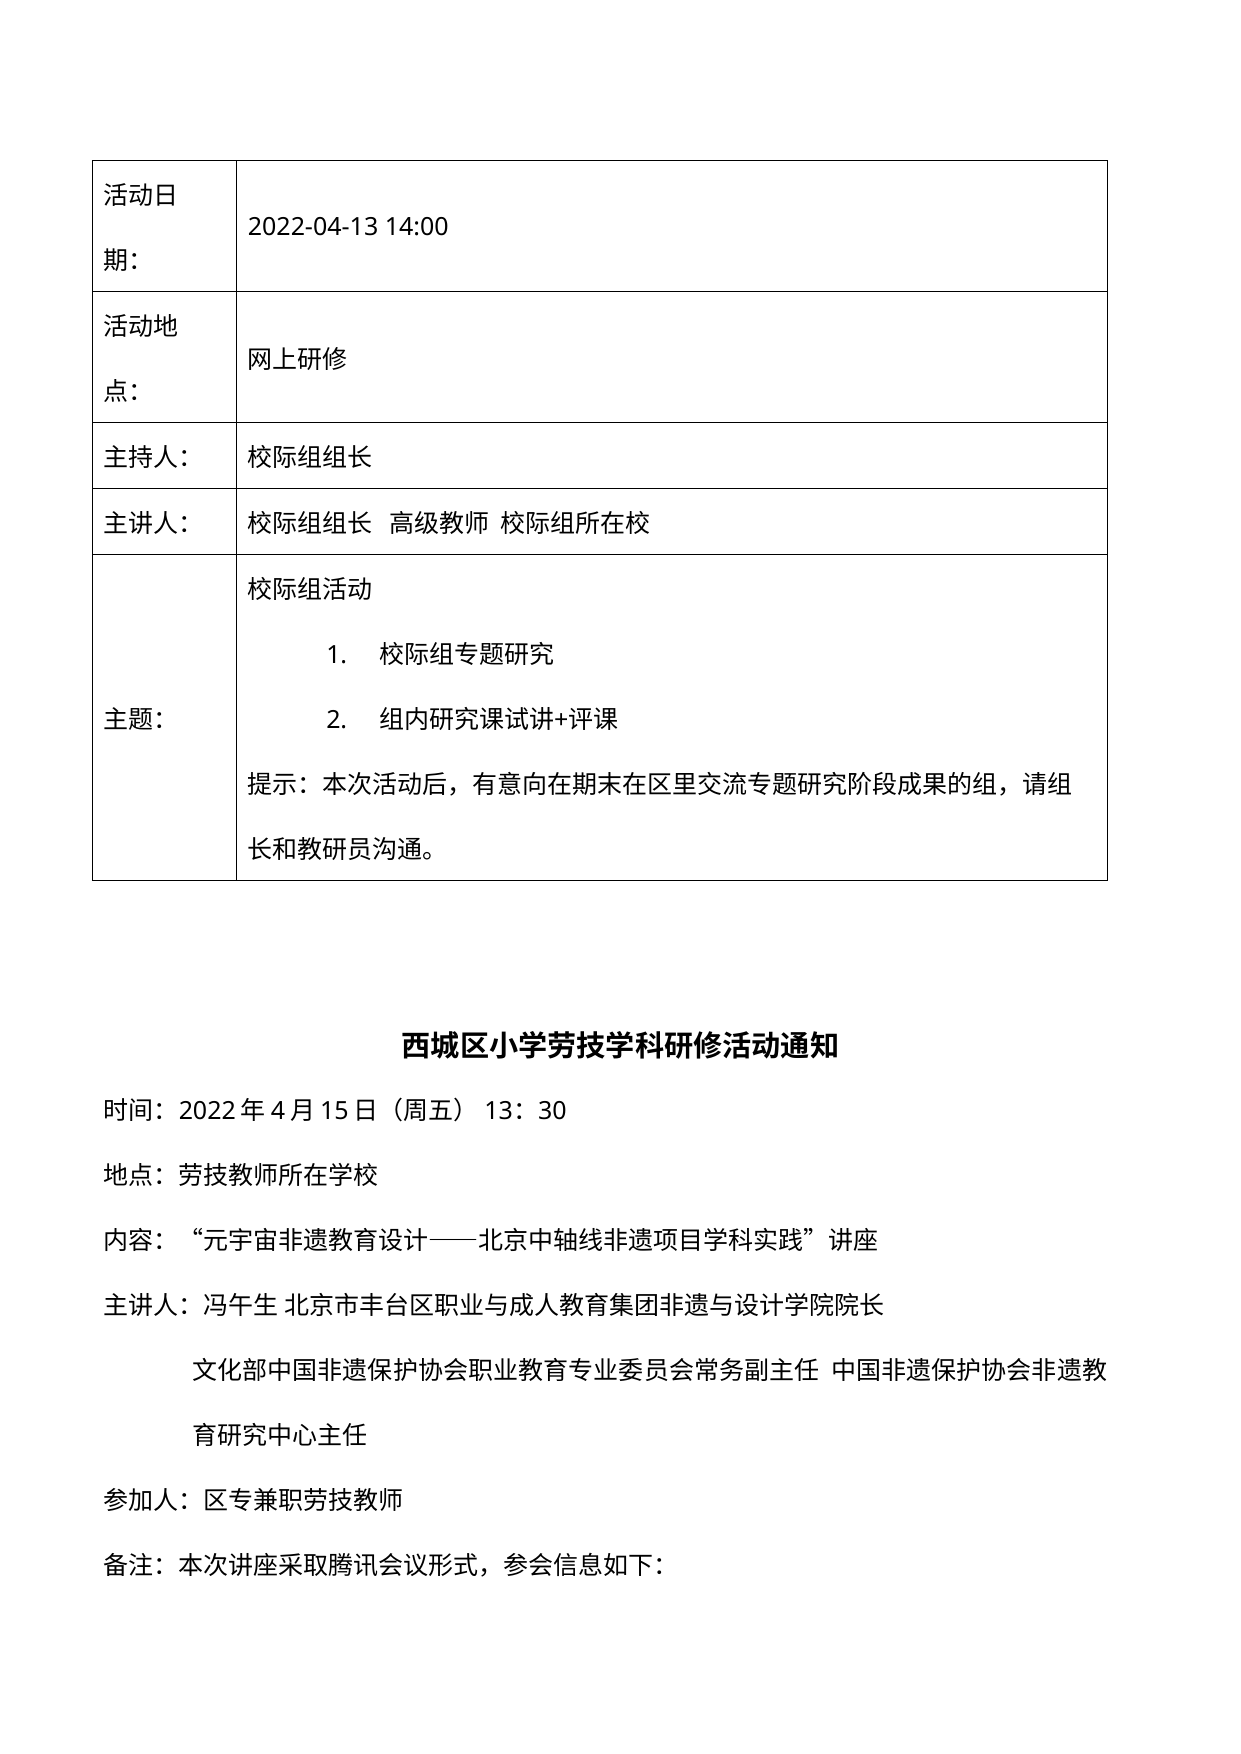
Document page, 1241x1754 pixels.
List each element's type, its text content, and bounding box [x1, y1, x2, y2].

table_cell 校际组活动 校际组专题研究 组内研究课试讲+评课 提示：本次活动后，有意向在期末在区里交流专题研究阶段成果的组，请组长和教研员沟通。 [237, 555, 1107, 880]
text 地点：劳技教师所在学校 [103, 1141, 1107, 1206]
table_cell 校际组组长 高级教师 校际组所在校 [237, 489, 1107, 554]
table_cell 2022-04-13 14:00 [237, 161, 1107, 291]
table_cell 主持人： [93, 423, 236, 488]
table_cell 主题： [93, 555, 236, 880]
text 内容：“元宇宙非遗教育设计——北京中轴线非遗项目学科实践”讲座 [103, 1206, 1107, 1271]
text 时间：2022年4月15日（周五） 13：30 [103, 1076, 1107, 1141]
text 备注：本次讲座采取腾讯会议形式，参会信息如下： [103, 1531, 1107, 1596]
text 文化部中国非遗保护协会职业教育专业委员会常务副主任 中国非遗保护协会非遗教育研究中心主任 [192, 1336, 1107, 1466]
table_cell 活动地点： [93, 292, 236, 422]
table_cell 主讲人： [93, 489, 236, 554]
text 西城区小学劳技学科研修活动通知 [103, 1011, 1107, 1076]
text 主讲人：冯午生 北京市丰台区职业与成人教育集团非遗与设计学院院长 [103, 1271, 1107, 1336]
table_cell 校际组组长 [237, 423, 1107, 488]
table_cell 网上研修 [237, 292, 1107, 422]
text 参加人：区专兼职劳技教师 [103, 1466, 1107, 1531]
table_cell 活动日期： [93, 161, 236, 291]
